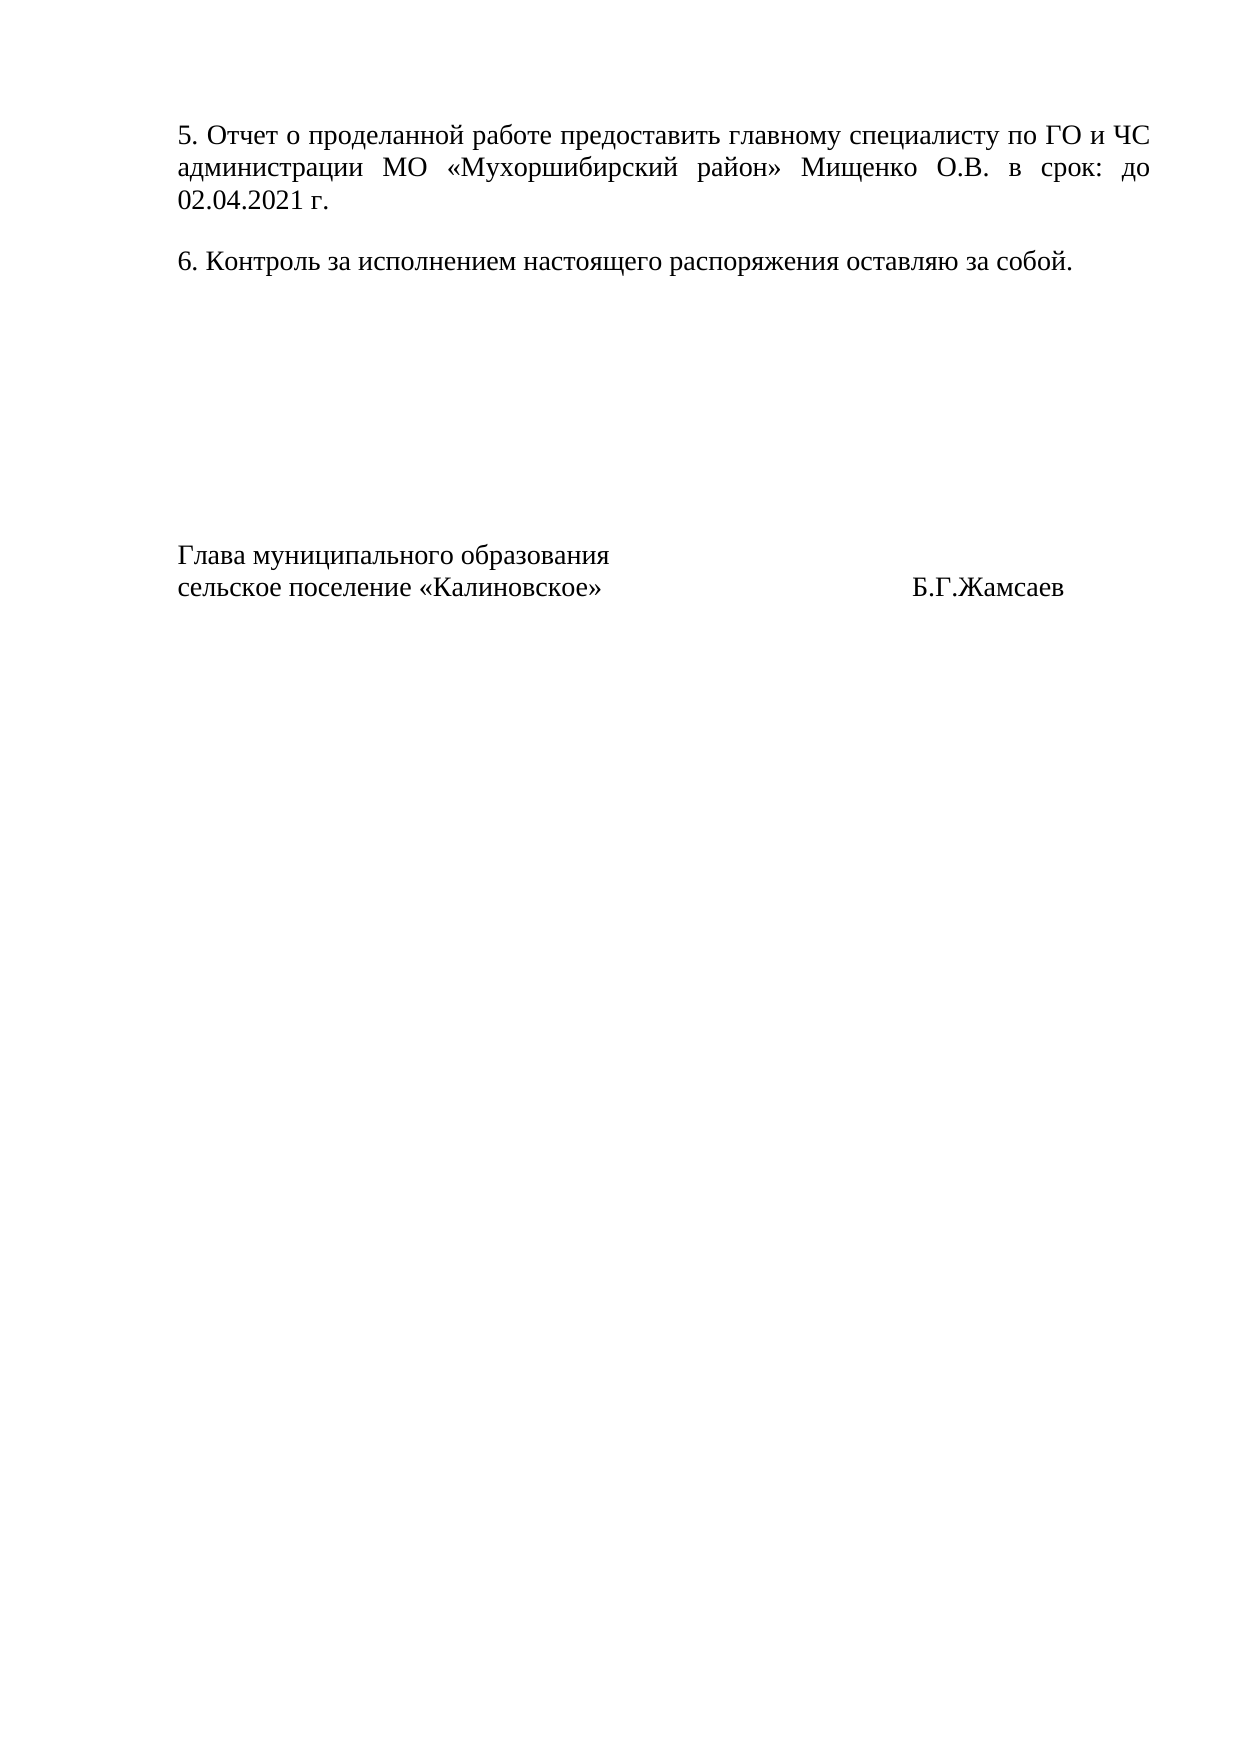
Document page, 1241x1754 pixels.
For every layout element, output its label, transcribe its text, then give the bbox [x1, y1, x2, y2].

text 5. Отчет о проделанной работе предоставить главному специалисту по ГО и ЧС администрации МО «Мухоршибирский район» Мищенко О.В. в срок: до 02.04.2021 г. [177, 118, 1152, 215]
text 6. Контроль за исполнением настоящего распоряжения оставляю за собой. [177, 244, 1152, 277]
text Глава муниципального образования сельское поселение «Калиновское» Б.Г.Жамсаев [177, 538, 1152, 602]
